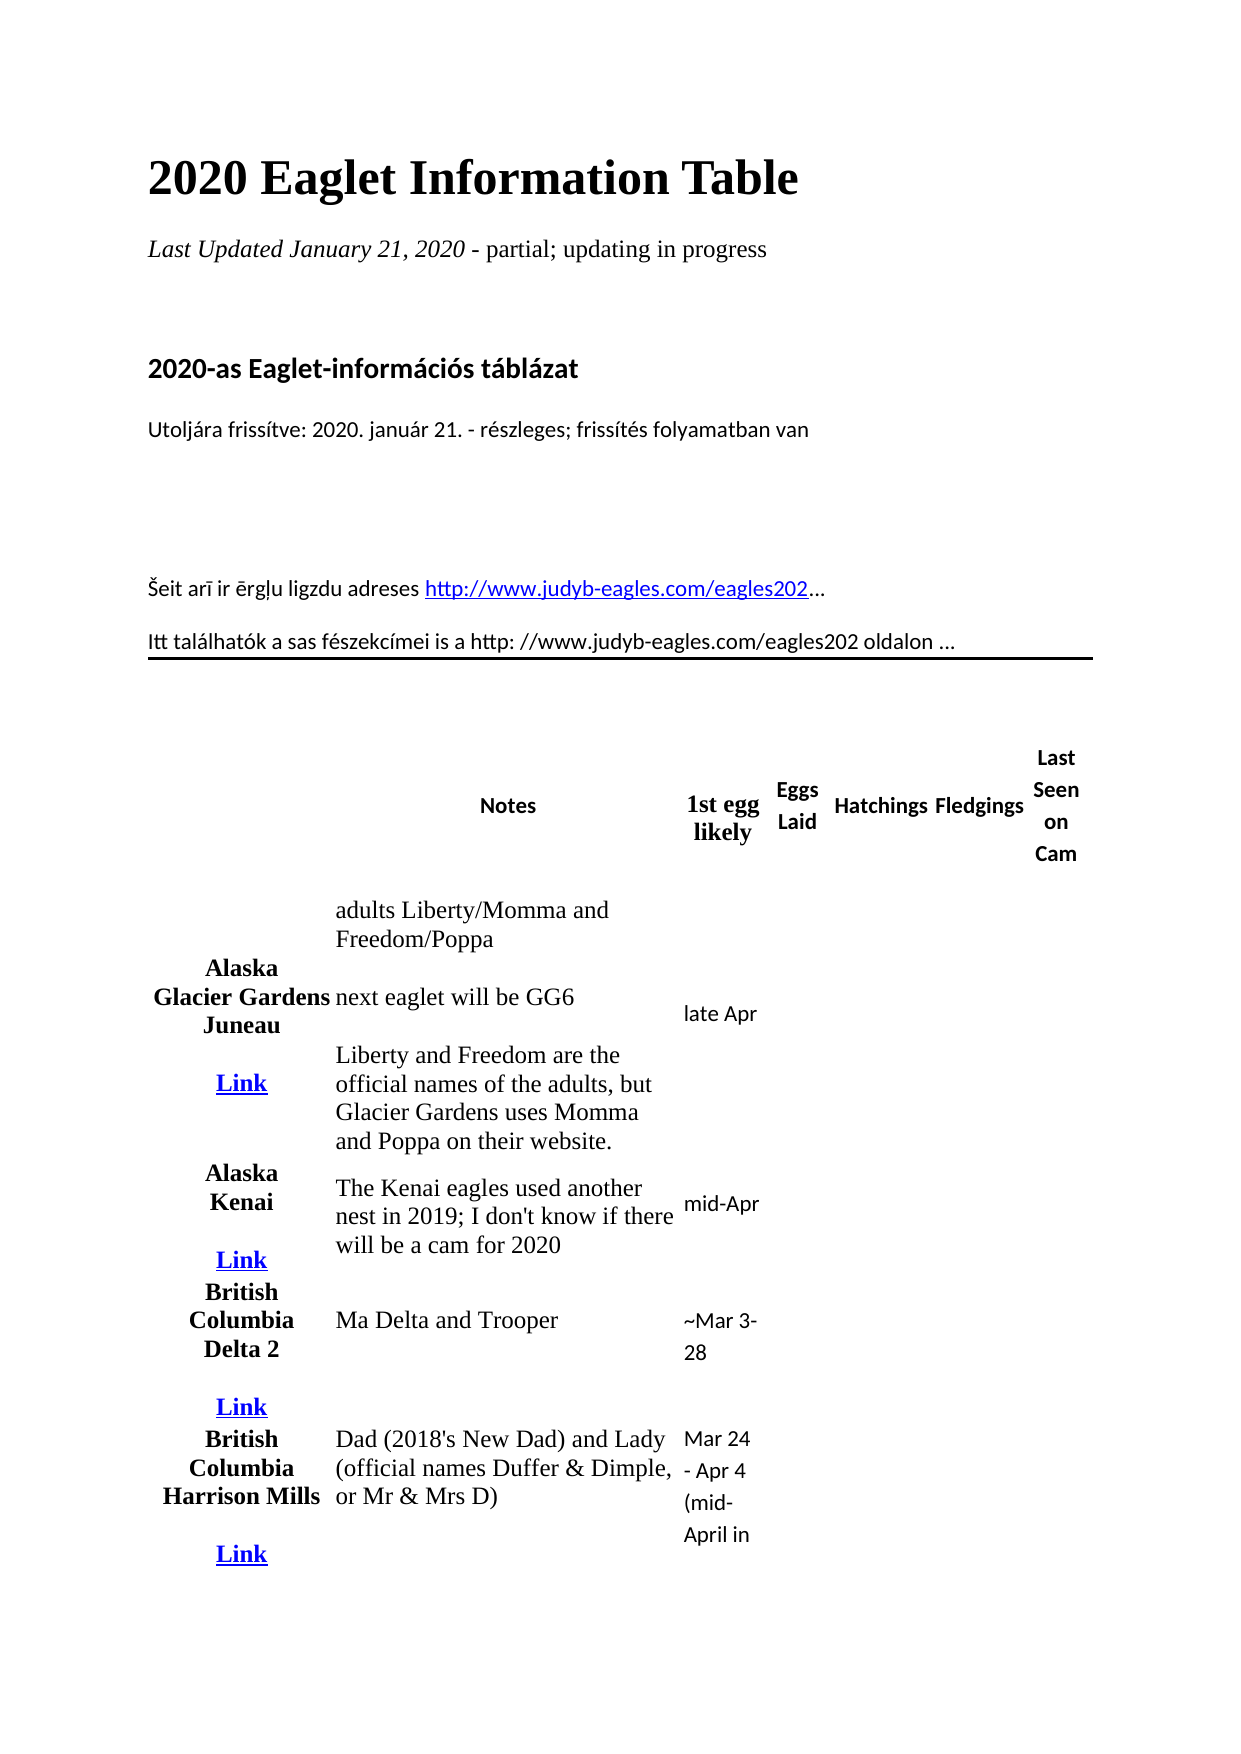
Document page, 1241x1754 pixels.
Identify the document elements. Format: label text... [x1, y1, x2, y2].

text ​Šeit arī ir ērgļu ligzdu adreses http://www.judyb-eagles.com/eagles202... [148, 574, 1093, 602]
text Itt találhatók a sas fészekcímei is a http: //www.judyb-eagles.com/eagles202 oldalon ... [148, 627, 1093, 657]
text 2020-as Eaglet-információs táblázat [148, 350, 1093, 386]
text Last Updated January 21, 2020 - partial; updating in progress [148, 234, 1093, 263]
text Utoljára frissítve: 2020. január 21. - részleges; frissítés folyamatban van [148, 415, 1093, 443]
table_header [146, 738, 1100, 1573]
text 2020 Eaglet Information Table [148, 148, 1093, 205]
